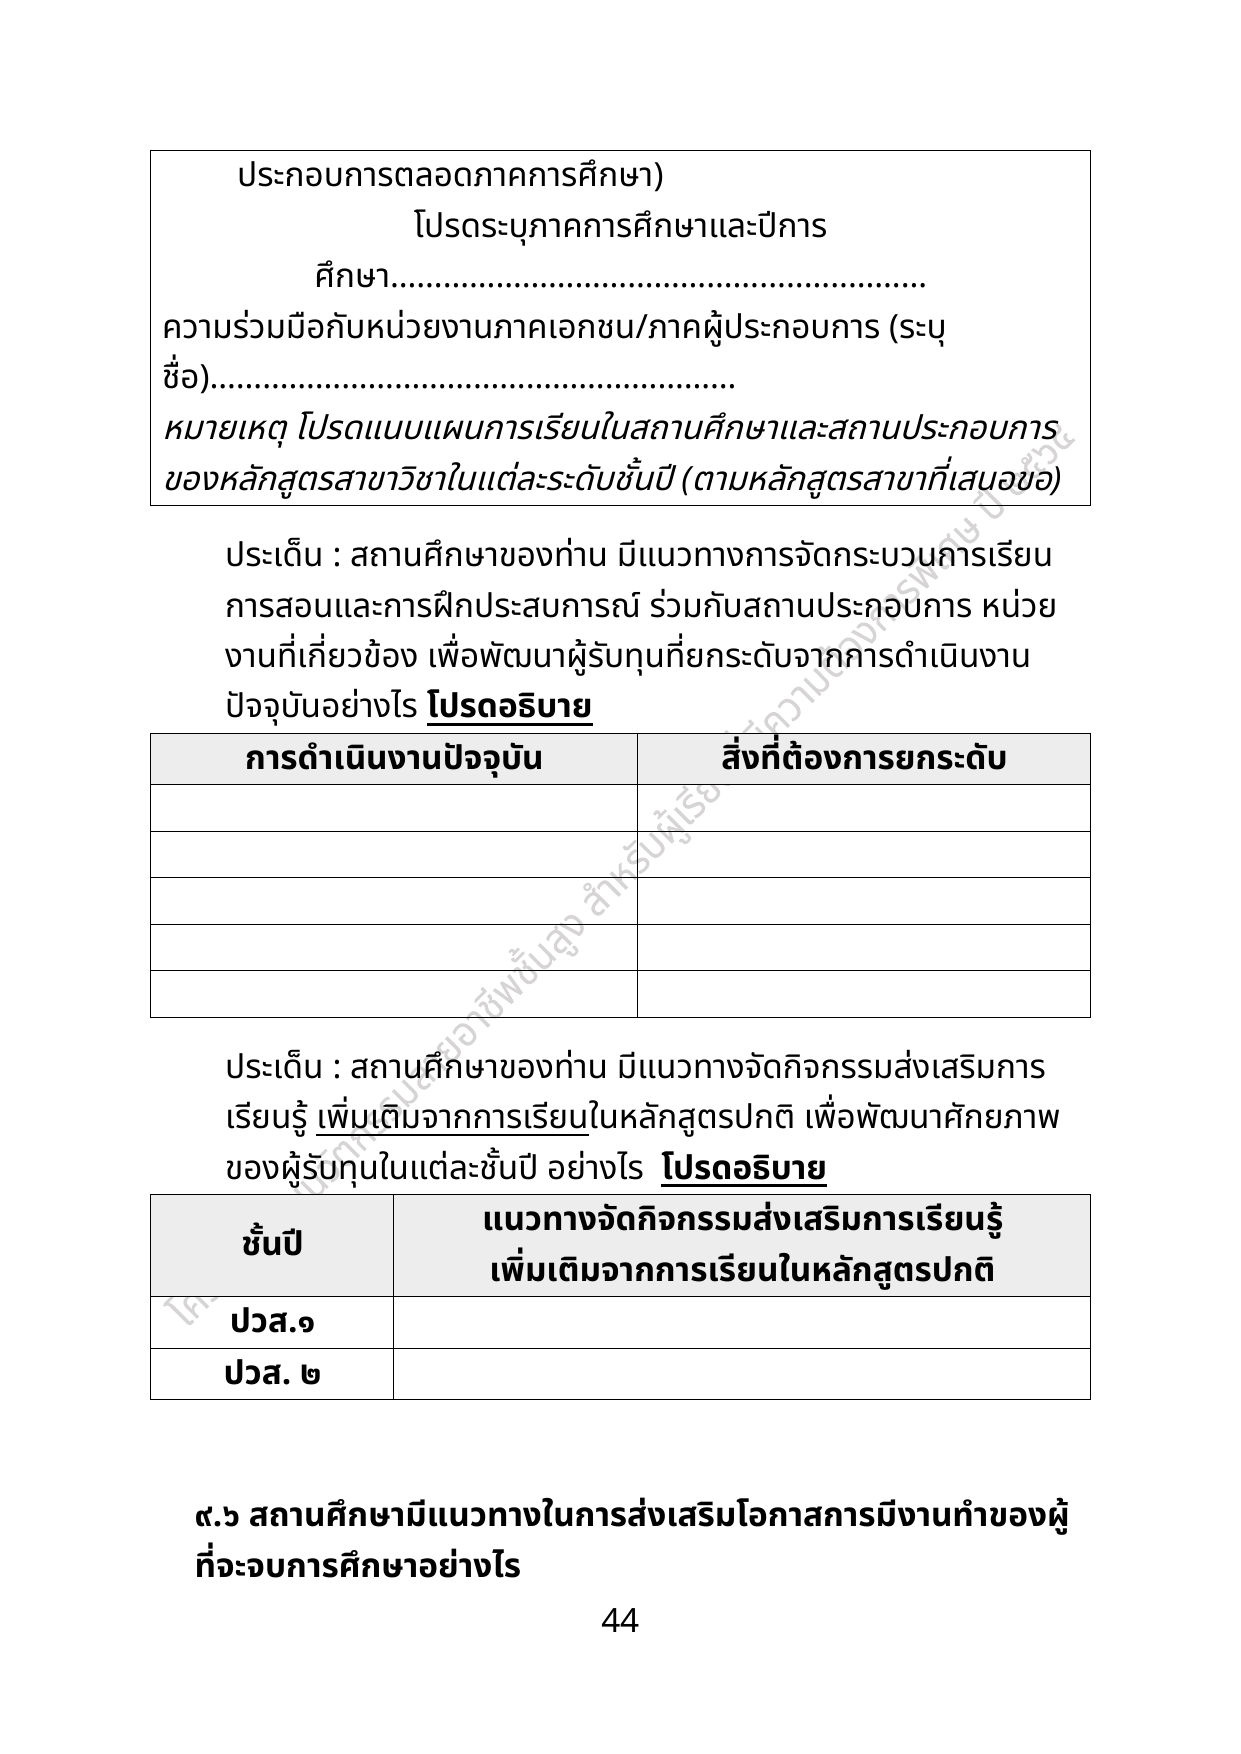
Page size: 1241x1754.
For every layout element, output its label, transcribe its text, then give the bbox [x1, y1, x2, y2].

table_cell [151, 785, 637, 831]
table_cell [151, 925, 637, 970]
table_cell ปวส. ๒ [151, 1349, 393, 1399]
table_header ชั้นปี [151, 1195, 393, 1296]
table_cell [151, 151, 1090, 505]
table_cell [151, 832, 637, 877]
table_cell [638, 785, 1090, 831]
table_cell ปวส.๑ [151, 1297, 393, 1348]
text ประเด็น : สถานศึกษาของท่าน มีแนวทางจัดกิจกรรมส่งเสริมการเรียนรู้ เพิ่มเติมจากการเรียนในหลักสูตรปกติ เพื่อพัฒนาศักยภาพของผู้รับทุนในแต่ละชั้นปี อย่างไร โปรดอธิบาย [225, 1043, 1090, 1194]
table_cell [638, 832, 1090, 877]
table_cell [394, 1349, 1090, 1399]
table_cell [151, 878, 637, 924]
table_cell [151, 971, 637, 1017]
table_header การดำเนินงานปัจจุบัน [151, 734, 637, 784]
table_header แนวทางจัดกิจกรรมส่งเสริมการเรียนรู้ เพิ่มเติมจากการเรียนในหลักสูตรปกติ [394, 1195, 1090, 1296]
table_cell [638, 878, 1090, 924]
table_cell [638, 925, 1090, 970]
table_cell [638, 971, 1090, 1017]
table_cell [394, 1297, 1090, 1348]
table_header สิ่งที่ต้องการยกระดับ [638, 734, 1090, 784]
text ประเด็น : สถานศึกษาของท่าน มีแนวทางการจัดกระบวนการเรียนการสอนและการฝึกประสบการณ์ ร่วมกับสถานประกอบการ หน่วยงานที่เกี่ยวข้อง เพื่อพัฒนาผู้รับทุนที่ยกระดับจากการดำเนินงานปัจจุบันอย่างไร โปรดอธิบาย [225, 531, 1090, 733]
list ๙.๖ สถานศึกษามีแนวทางในการส่งเสริมโอกาสการมีงานทำของผู้ที่จะจบการศึกษาอย่างไร [194, 1491, 1090, 1592]
